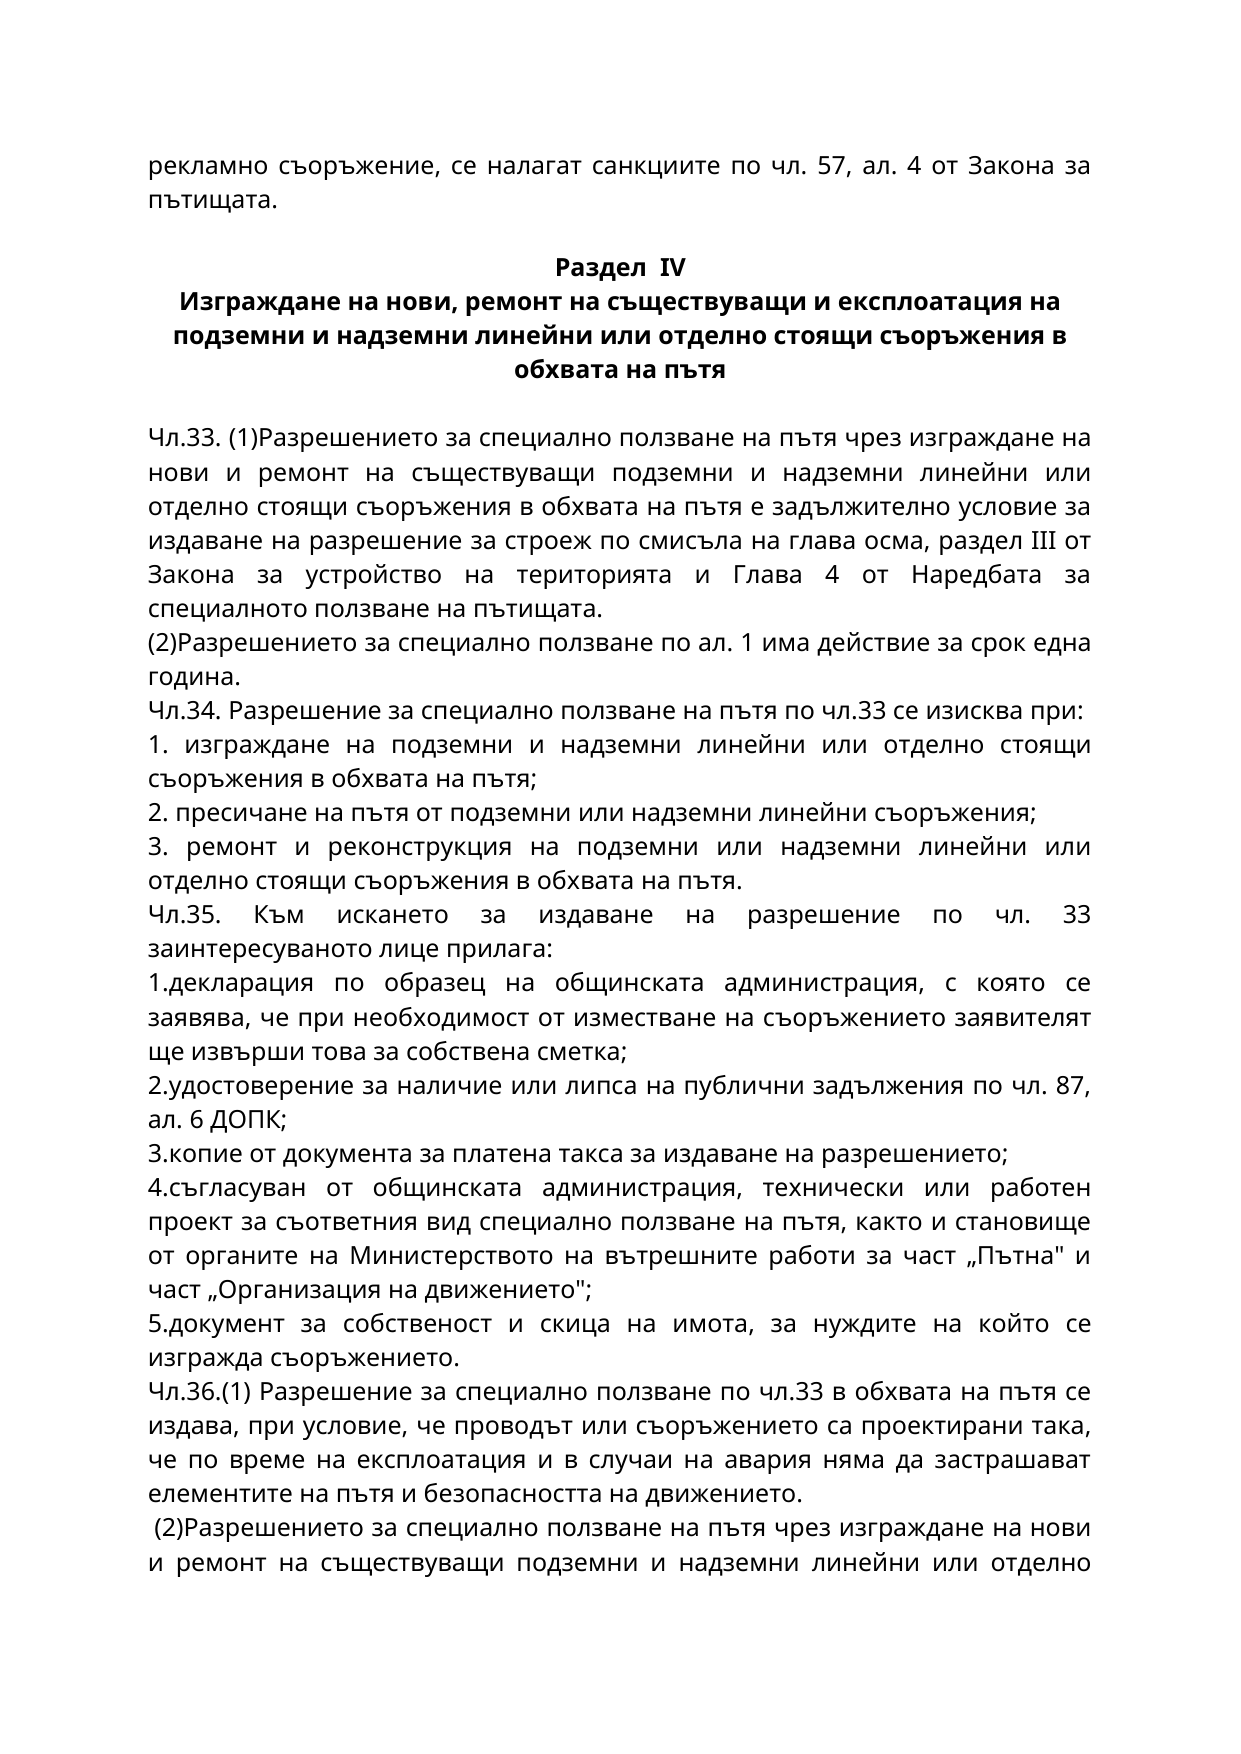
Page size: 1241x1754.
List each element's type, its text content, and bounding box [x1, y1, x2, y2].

text 2. пресичане на пътя от подземни или надземни линейни съоръжения; [148, 795, 1093, 829]
text Чл.34. Разрешение за специално ползване на пътя по чл.33 се изисква при: [148, 693, 1093, 727]
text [148, 1510, 1093, 1578]
text Изграждане на нови, ремонт на съществуващи и експлоатация на подземни и надземни линейни или отделно стоящи съоръжения в обхвата на пътя [148, 284, 1093, 386]
text Раздел IV [148, 250, 1093, 284]
text (2)Разрешението за специално ползване по ал. 1 има действие за срок една година. [148, 624, 1093, 693]
text 3.копие от документа за платена такса за издаване на разрешението; [148, 1135, 1093, 1169]
text 2.удостоверение за наличие или липса на публични задължения по чл. 87, ал. 6 ДОПК; [148, 1067, 1093, 1135]
text 1.декларация по образец на общинската администрация, с която се заявява, че при необходимост от изместване на съоръжението заявителят ще извърши това за собствена сметка; [148, 965, 1093, 1067]
text 1. изграждане на подземни и надземни линейни или отделно стоящи съоръжения в обхвата на пътя; [148, 727, 1093, 795]
text Чл.36.(1) Разрешение за специално ползване по чл.33 в обхвата на пътя се издава, при условие, че проводът или съоръжението са проектирани така, че по време на експлоатация и в случаи на авария няма да застрашават елементите на пътя и безопасността на движението. [148, 1374, 1093, 1510]
text 5.документ за собственост и скица на имота, за нуждите на който се изгражда съоръжението. [148, 1306, 1093, 1374]
text Чл.35. Към искането за издаване на разрешение по чл. 33 заинтересуваното лице прилага: [148, 897, 1093, 965]
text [148, 148, 1093, 216]
text 3. ремонт и реконструкция на подземни или надземни линейни или отделно стоящи съоръжения в обхвата на пътя. [148, 829, 1093, 897]
text Чл.33. (1)Разрешението за специално ползване на пътя чрез изграждане на нови и ремонт на съществуващи подземни и надземни линейни или отделно стоящи съоръжения в обхвата на пътя е задължително условие за издаване на разрешение за строеж по смисъла на глава осма, раздел III от Закона за устройство на територията и Глава 4 от Наредбата за специалното ползване на пътищата. [148, 420, 1093, 624]
text 4.съгласуван от общинската администрация, технически или работен проект за съответния вид специално ползване на пътя, както и становище от органите на Министерството на вътрешните работи за част „Пътна" и част „Организация на движението"; [148, 1169, 1093, 1306]
